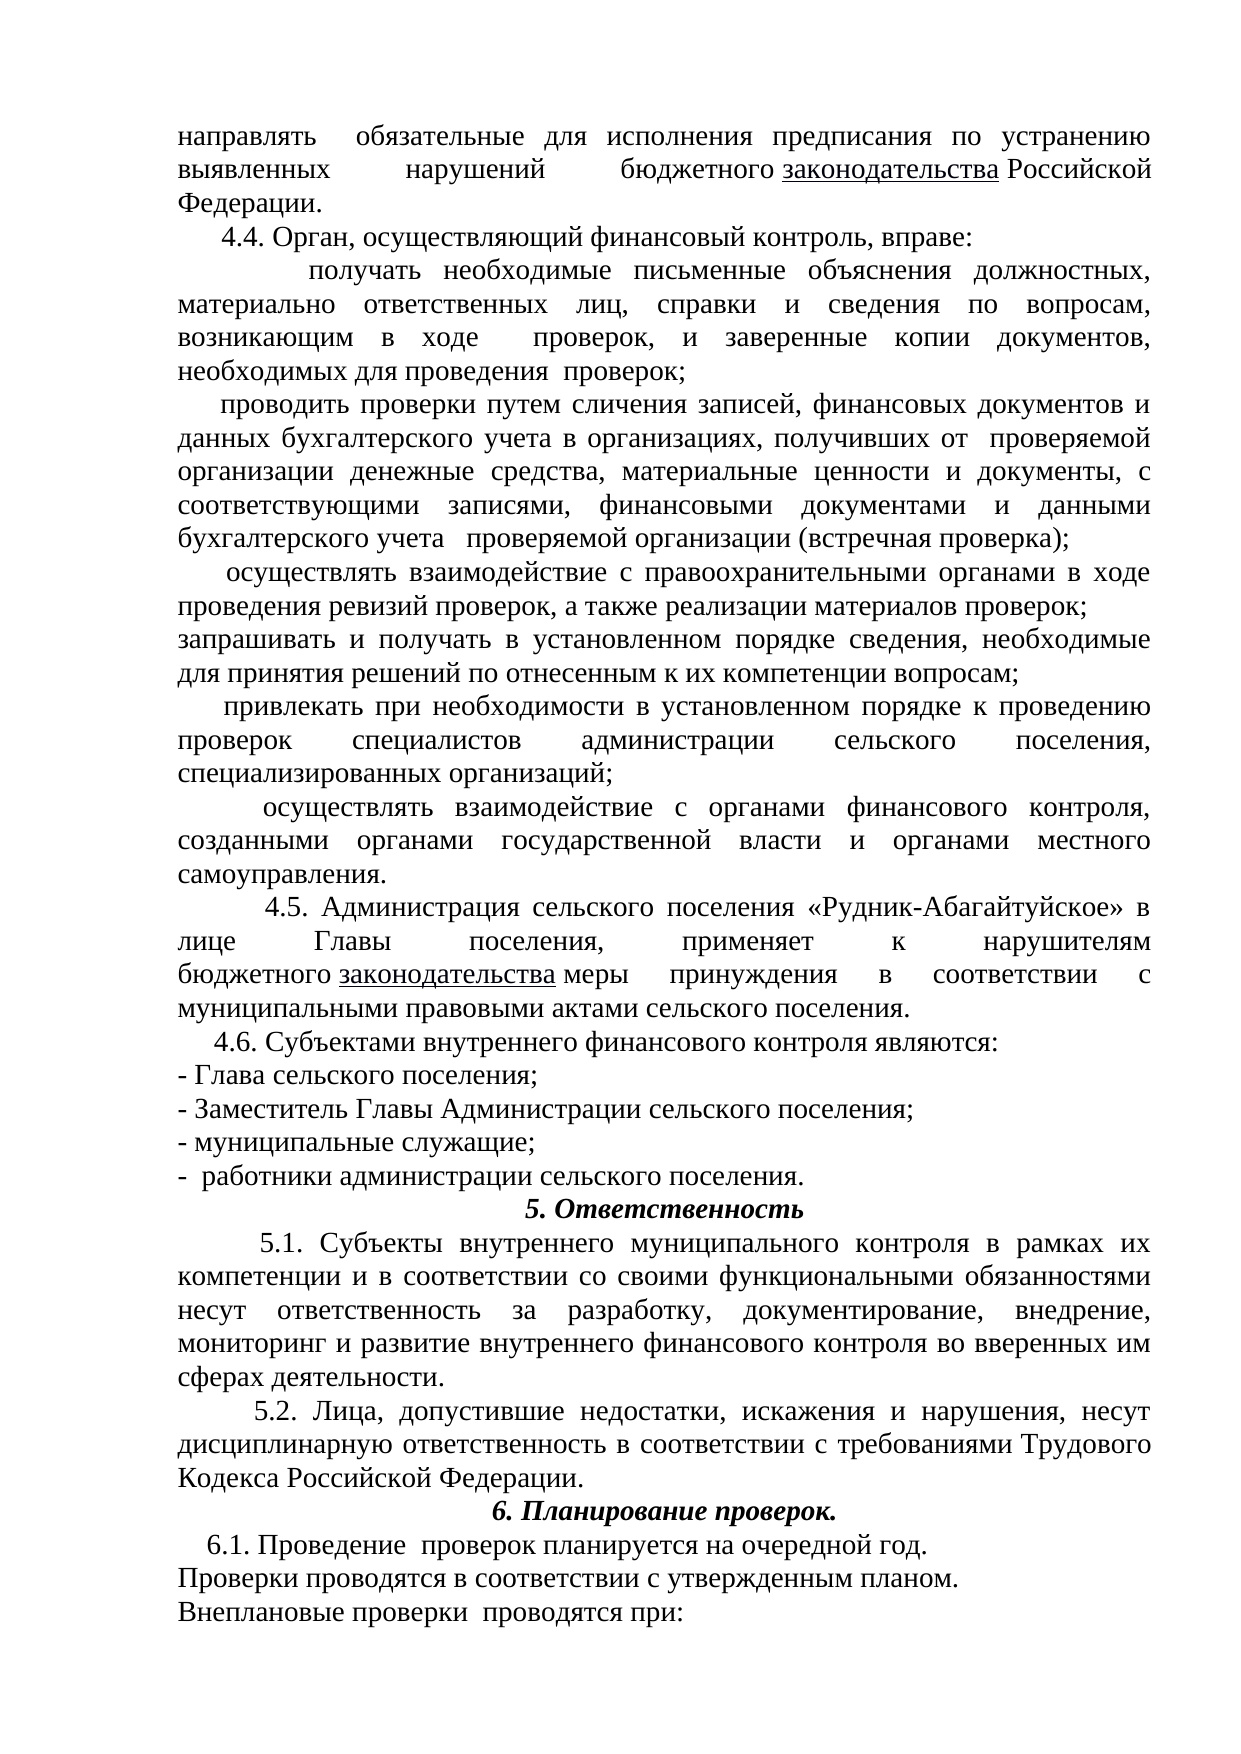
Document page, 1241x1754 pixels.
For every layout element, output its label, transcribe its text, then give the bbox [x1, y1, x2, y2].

text 5.2. Лица, допустившие недостатки, искажения и нарушения, несут дисциплинарную ответственность в соответствии с требованиями Трудового Кодекса Российской Федерации. [177, 1393, 1152, 1493]
text 4.6. Субъектами внутреннего финансового контроля являются: [177, 1024, 1152, 1057]
text - Глава сельского поселения; [177, 1057, 1152, 1091]
text 5.1. Субъекты внутреннего муниципального контроля в рамках их компетенции и в соответствии со своими функциональными обязанностями несут ответственность за разработку, документирование, внедрение, мониторинг и развитие внутреннего финансового контроля во вверенных им сферах деятельности. [177, 1225, 1152, 1393]
text - муниципальные служащие; [177, 1124, 1152, 1158]
text Проверки проводятся в соответствии с утвержденным планом. [177, 1560, 1152, 1594]
text - работники администрации сельского поселения. [177, 1158, 1152, 1191]
text осуществлять взаимодействие с правоохранительными органами в ходе проведения ревизий проверок, а также реализации материалов проверок; [177, 554, 1152, 621]
text 6. Планирование проверок. [177, 1493, 1152, 1527]
text запрашивать и получать в установленном порядке сведения, необходимые для принятия решений по отнесенным к их компетенции вопросам; [177, 621, 1152, 688]
text осуществлять взаимодействие с органами финансового контроля, созданными органами государственной власти и органами местного самоуправления. [177, 789, 1152, 889]
text проводить проверки путем сличения записей, финансовых документов и данных бухгалтерского учета в организациях, получивших от проверяемой организации денежные средства, материальные ценности и документы, с соответствующими записями, финансовыми документами и данными бухгалтерского учета проверяемой организации (встречная проверка); [177, 386, 1152, 554]
text привлекать при необходимости в установленном порядке к проведению проверок специалистов администрации сельского поселения, специализированных организаций; [177, 688, 1152, 789]
text получать необходимые письменные объяснения должностных, материально ответственных лиц, справки и сведения по вопросам, возникающим в ходе проверок, и заверенные копии документов, необходимых для проведения проверок; [177, 252, 1152, 386]
text 5. Ответственность [177, 1191, 1152, 1225]
text направлять обязательные для исполнения предписания по устранению выявленных нарушений бюджетного законодательства Российской Федерации. [177, 118, 1152, 219]
text 4.4. Орган, осуществляющий финансовый контроль, вправе: [177, 219, 1152, 252]
text - Заместитель Главы Администрации сельского поселения; [177, 1091, 1152, 1124]
text 4.5. Администрация сельского поселения «Рудник-Абагайтуйское» в лице Главы поселения, применяет к нарушителям бюджетного законодательства меры принуждения в соответствии с муниципальными правовыми актами сельского поселения. [177, 889, 1152, 1024]
text Внеплановые проверки проводятся при: [177, 1594, 1152, 1627]
text 6.1. Проведение проверок планируется на очередной год. [177, 1527, 1152, 1560]
